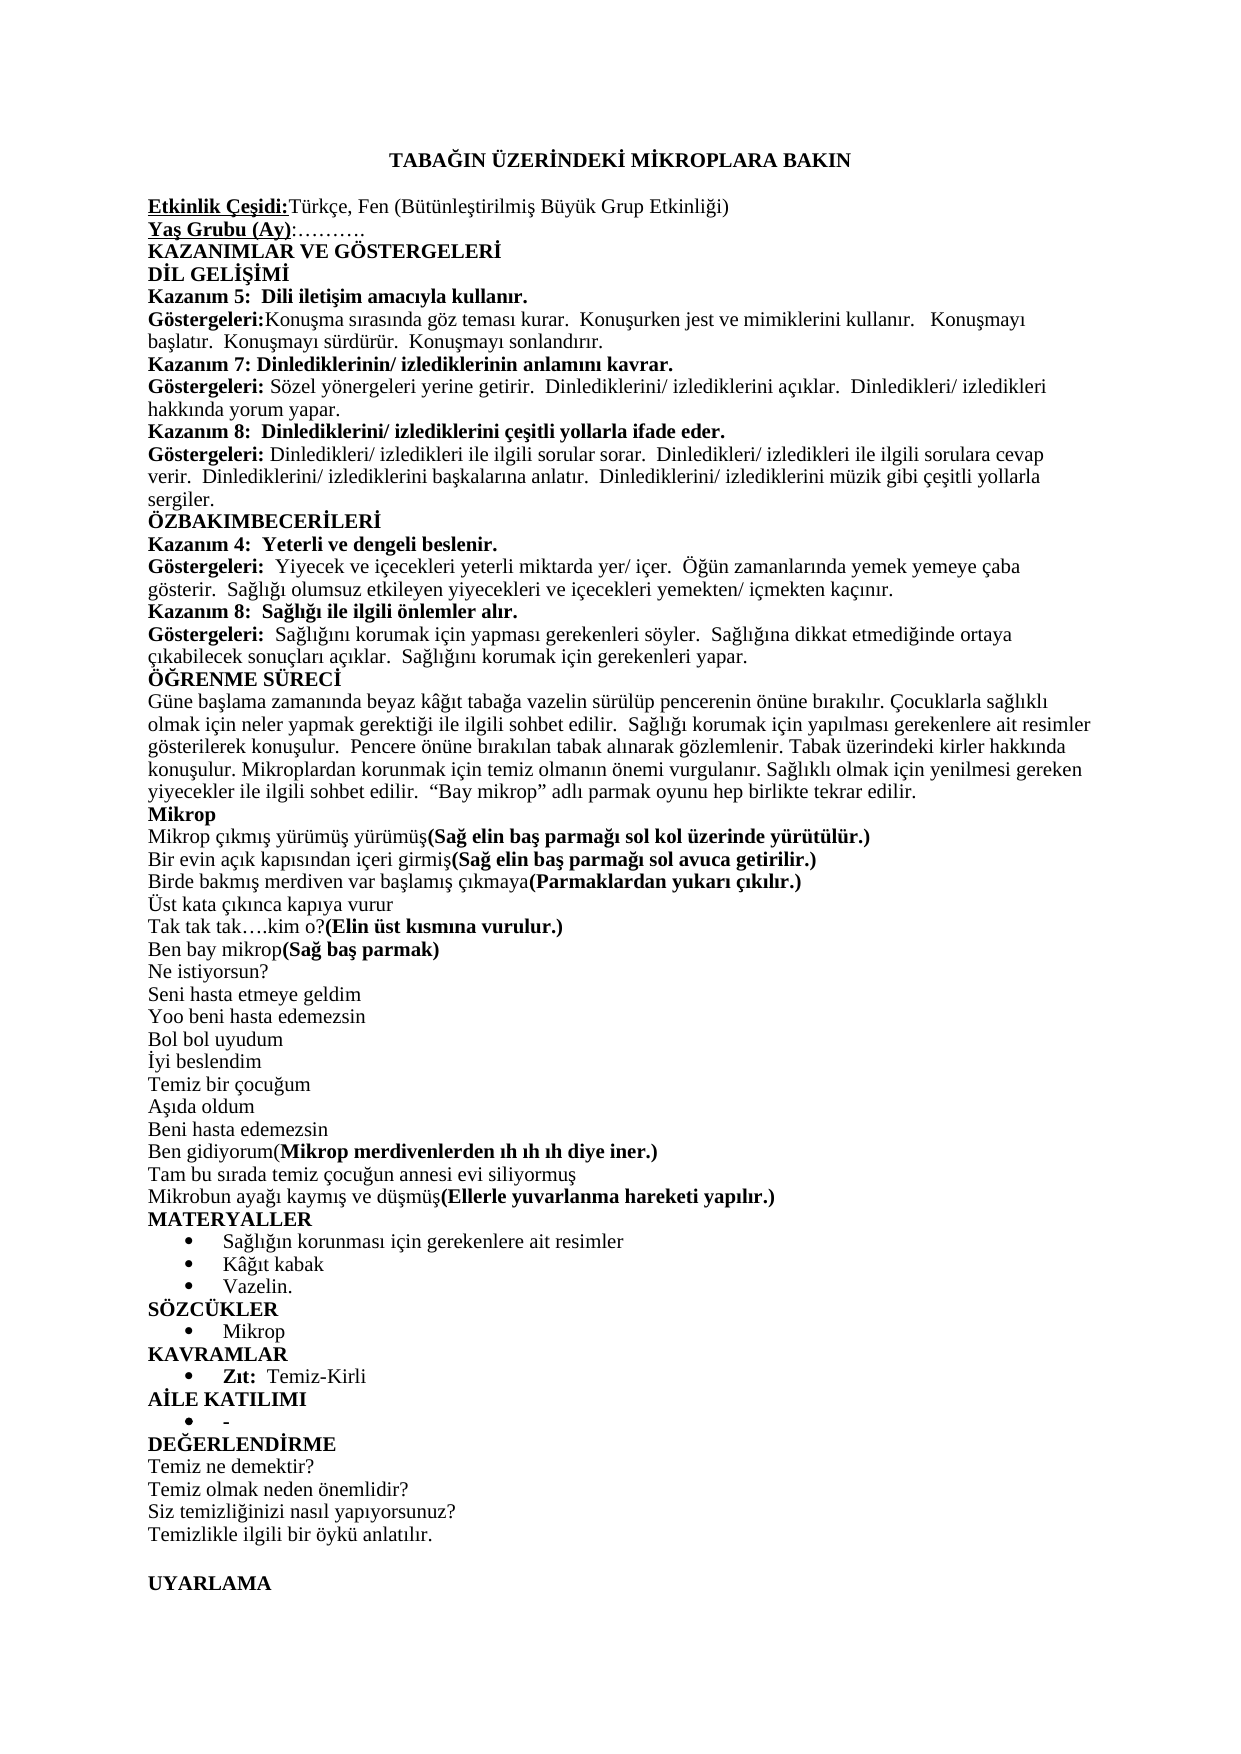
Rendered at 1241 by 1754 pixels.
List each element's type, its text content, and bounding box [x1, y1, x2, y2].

text DEĞERLENDİRME [148, 1433, 1092, 1456]
text Kazanım 5: Dili iletişim amacıyla kullanır. [148, 286, 1092, 308]
text TABAĞIN ÜZERİNDEKİ MİKROPLARA BAKIN [148, 148, 1092, 172]
text Ben bay mikrop(Sağ baş parmak) [148, 938, 1092, 961]
text Göstergeleri: Sözel yönergeleri yerine getirir. Dinlediklerini/ izlediklerini açıklar. Dinledikleri/ izledikleri hakkında yorum yapar. [148, 376, 1092, 421]
list Sağlığın korunması için gerekenlere ait resimler [185, 1231, 1092, 1253]
text Tam bu sırada temiz çocuğun annesi evi siliyormuş [148, 1163, 1092, 1186]
list Vazelin. [185, 1276, 1092, 1298]
text Bir evin açık kapısından içeri girmiş(Sağ elin baş parmağı sol avuca getirilir.) [148, 848, 1092, 871]
text Etkinlik Çeşidi:Türkçe, Fen (Bütünleştirilmiş Büyük Grup Etkinliği) Yaş Grubu (Ay):………. [148, 196, 1092, 241]
text Mikrop çıkmış yürümüş yürümüş(Sağ elin baş parmağı sol kol üzerinde yürütülür.) [148, 826, 1092, 848]
list - [185, 1411, 1092, 1433]
text Ne istiyorsun? [148, 961, 1092, 983]
text AİLE KATILIMI [148, 1388, 1092, 1411]
text KAZANIMLAR VE GÖSTERGELERİ [148, 241, 1092, 263]
text Mikrop [148, 803, 1092, 826]
text DİL GELİŞİMİ [148, 263, 1092, 286]
text Göstergeleri: Yiyecek ve içecekleri yeterli miktarda yer/ içer. Öğün zamanlarında yemek yemeye çaba gösterir. Sağlığı olumsuz etkileyen yiyecekleri ve içecekleri yemekten/ içmekten kaçınır. [148, 556, 1092, 601]
text Aşıda oldum [148, 1096, 1092, 1118]
text Kazanım 7: Dinlediklerinin/ izlediklerinin anlamını kavrar. [148, 353, 1092, 376]
text Temiz olmak neden önemlidir? [148, 1478, 1092, 1501]
text ÖZBAKIMBECERİLERİ [148, 511, 1092, 533]
text Kazanım 8: Dinlediklerini/ izlediklerini çeşitli yollarla ifade eder. [148, 421, 1092, 443]
text Temizlikle ilgili bir öykü anlatılır. [148, 1523, 1092, 1546]
text KAVRAMLAR [148, 1343, 1092, 1366]
text Göstergeleri:Konuşma sırasında göz teması kurar. Konuşurken jest ve mimiklerini kullanır. Konuşmayı başlatır. Konuşmayı sürdürür. Konuşmayı sonlandırır. [148, 308, 1092, 353]
text Birde bakmış merdiven var başlamış çıkmaya(Parmaklardan yukarı çıkılır.) [148, 871, 1092, 893]
text Temiz ne demektir? [148, 1456, 1092, 1478]
text UYARLAMA [148, 1572, 1092, 1595]
text Temiz bir çocuğum [148, 1073, 1092, 1096]
list Mikrop [185, 1321, 1092, 1343]
text Ben gidiyorum(Mikrop merdivenlerden ıh ıh ıh diye iner.) [148, 1141, 1092, 1163]
text Kazanım 8: Sağlığı ile ilgili önlemler alır. [148, 601, 1092, 623]
text İyi beslendim [148, 1051, 1092, 1073]
text Bol bol uyudum [148, 1028, 1092, 1051]
text Tak tak tak….kim o?(Elin üst kısmına vurulur.) [148, 916, 1092, 938]
text Yoo beni hasta edemezsin [148, 1006, 1092, 1028]
text Üst kata çıkınca kapıya vurur [148, 893, 1092, 916]
text Kazanım 4: Yeterli ve dengeli beslenir. [148, 533, 1092, 556]
text Seni hasta etmeye geldim [148, 983, 1092, 1006]
text Mikrobun ayağı kaymış ve düşmüş(Ellerle yuvarlanma hareketi yapılır.) [148, 1186, 1092, 1208]
list Kâğıt kabak [185, 1253, 1092, 1276]
list Zıt: Temiz-Kirli [185, 1366, 1092, 1388]
text Güne başlama zamanında beyaz kâğıt tabağa vazelin sürülüp pencerenin önüne bırakılır. Çocuklarla sağlıklı olmak için neler yapmak gerektiği ile ilgili sohbet edilir. Sağlığı korumak için yapılması gerekenlere ait resimler gösterilerek konuşulur. Pencere önüne bırakılan tabak alınarak gözlemlenir. Tabak üzerindeki kirler hakkında konuşulur. Mikroplardan korunmak için temiz olmanın önemi vurgulanır. Sağlıklı olmak için yenilmesi gereken yiyecekler ile ilgili sohbet edilir. “Bay mikrop” adlı parmak oyunu hep birlikte tekrar edilir. [148, 691, 1092, 803]
text Göstergeleri: Sağlığını korumak için yapması gerekenleri söyler. Sağlığına dikkat etmediğinde ortaya çıkabilecek sonuçları açıklar. Sağlığını korumak için gerekenleri yapar. [148, 623, 1092, 668]
text Siz temizliğinizi nasıl yapıyorsunuz? [148, 1501, 1092, 1523]
text SÖZCÜKLER [148, 1298, 1092, 1321]
text Göstergeleri: Dinledikleri/ izledikleri ile ilgili sorular sorar. Dinledikleri/ izledikleri ile ilgili sorulara cevap verir. Dinlediklerini/ izlediklerini başkalarına anlatır. Dinlediklerini/ izlediklerini müzik gibi çeşitli yollarla sergiler. [148, 443, 1092, 511]
text MATERYALLER [148, 1208, 1092, 1231]
text ÖĞRENME SÜRECİ [148, 668, 1092, 691]
text Beni hasta edemezsin [148, 1118, 1092, 1141]
